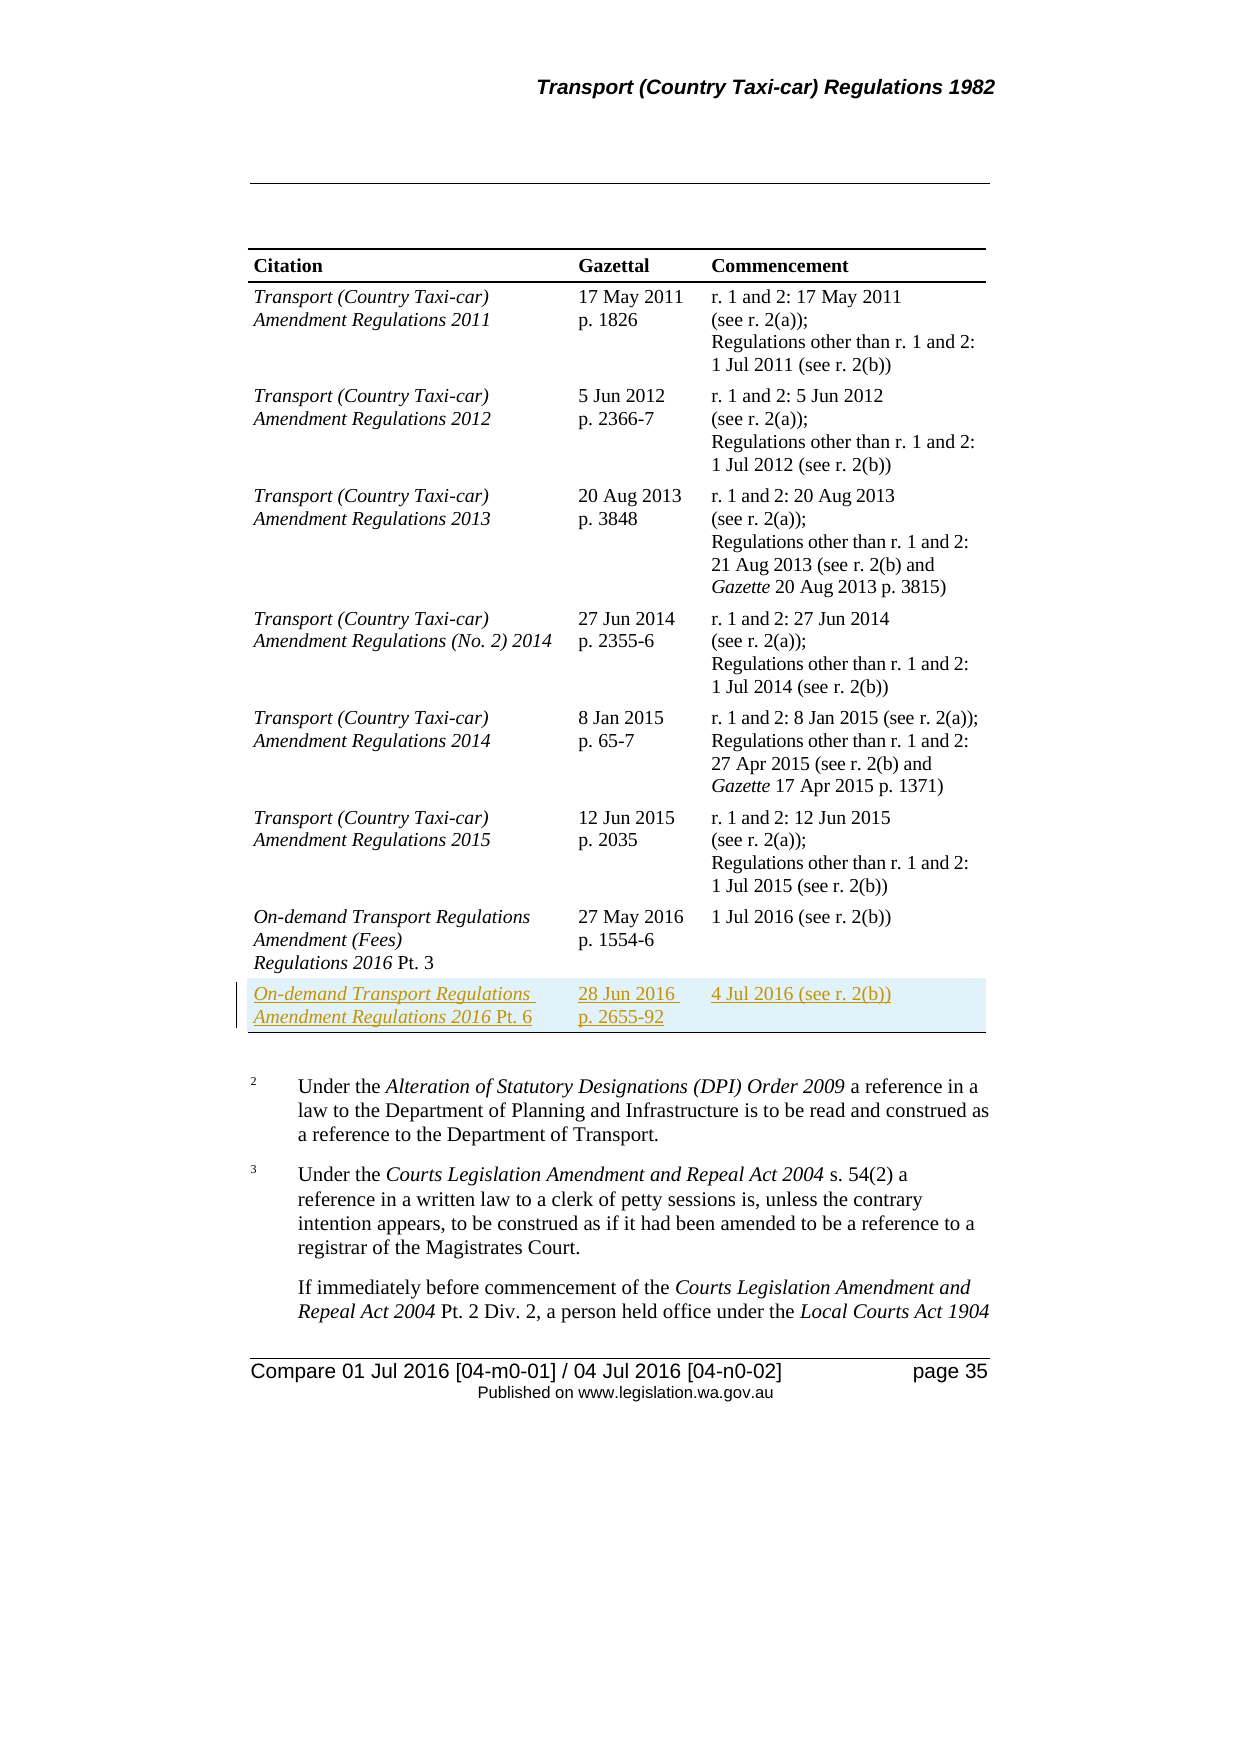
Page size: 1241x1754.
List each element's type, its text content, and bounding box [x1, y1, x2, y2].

table_cell r. 1 and 2: 17 May 2011 (see r. 2(a)); Regulations other than r. 1 and 2: 1 Jul 2011 (see r. 2(b)) [705, 283, 986, 380]
table_cell 27 Jun 2014 p. 2355-6 [572, 602, 705, 702]
table_cell 8 Jan 2015 p. 65-7 [572, 702, 705, 801]
text 2 Under the Alteration of Statutory Designations (DPI) Order 2009 a reference in a law to the Department of Planning and Infrastructure is to be read and construed as a reference to the Department of Transport. [250, 1073, 990, 1146]
table_header Gazettal [572, 250, 705, 281]
table_cell Transport (Country Taxi-car) Amendment Regulations 2015 [248, 801, 572, 901]
table_cell 1 Jul 2016 (see r. 2(b)) [705, 901, 986, 978]
table_cell r. 1 and 2: 20 Aug 2013 (see r. 2(a)); Regulations other than r. 1 and 2: 21 Aug 2013 (see r. 2(b) and Gazette 20 Aug 2013 p. 3815) [705, 480, 986, 602]
table_cell r. 1 and 2: 5 Jun 2012 (see r. 2(a)); Regulations other than r. 1 and 2: 1 Jul 2012 (see r. 2(b)) [705, 380, 986, 480]
table_cell Transport (Country Taxi-car) Amendment Regulations 2013 [248, 480, 572, 602]
table_cell 20 Aug 2013 p. 3848 [572, 480, 705, 602]
table_cell 27 May 2016 p. 1554-6 [572, 901, 705, 978]
table_header Commencement [705, 250, 986, 281]
table_cell 17 May 2011 p. 1826 [572, 283, 705, 380]
table_cell On-demand Transport Regulations Amendment (Fees) Regulations 2016 Pt. 3 [248, 901, 572, 978]
text 3 Under the Courts Legislation Amendment and Repeal Act 2004 s. 54(2) a reference in a written law to a clerk of petty sessions is, unless the contrary intention appears, to be construed as if it had been amended to be a reference to a registrar of the . [250, 1162, 990, 1259]
table_cell r. 1 and 2: 12 Jun 2015 (see r. 2(a)); Regulations other than r. 1 and 2: 1 Jul 2015 (see r. 2(b)) [705, 801, 986, 901]
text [250, 1275, 990, 1323]
table_cell r. 1 and 2: 27 Jun 2014 (see r. 2(a)); Regulations other than r. 1 and 2: 1 Jul 2014 (see r. 2(b)) [705, 602, 986, 702]
table_cell 12 Jun 2015 p. 2035 [572, 801, 705, 901]
table_cell Transport (Country Taxi-car) Amendment Regulations 2012 [248, 380, 572, 480]
table_cell 5 Jun 2012 p. 2366-7 [572, 380, 705, 480]
table_cell Transport (Country Taxi-car) Amendment Regulations 2011 [248, 283, 572, 380]
table_cell Transport (Country Taxi-car) Amendment Regulations (No. 2) 2014 [248, 602, 572, 702]
table_cell Transport (Country Taxi-car) Amendment Regulations 2014 [248, 702, 572, 801]
table_cell r. 1 and 2: 8 Jan 2015 (see r. 2(a)); Regulations other than r. 1 and 2: 27 Apr 2015 (see r. 2(b) and Gazette 17 Apr 2015 p. 1371) [705, 702, 986, 801]
table_header Citation [248, 250, 572, 281]
